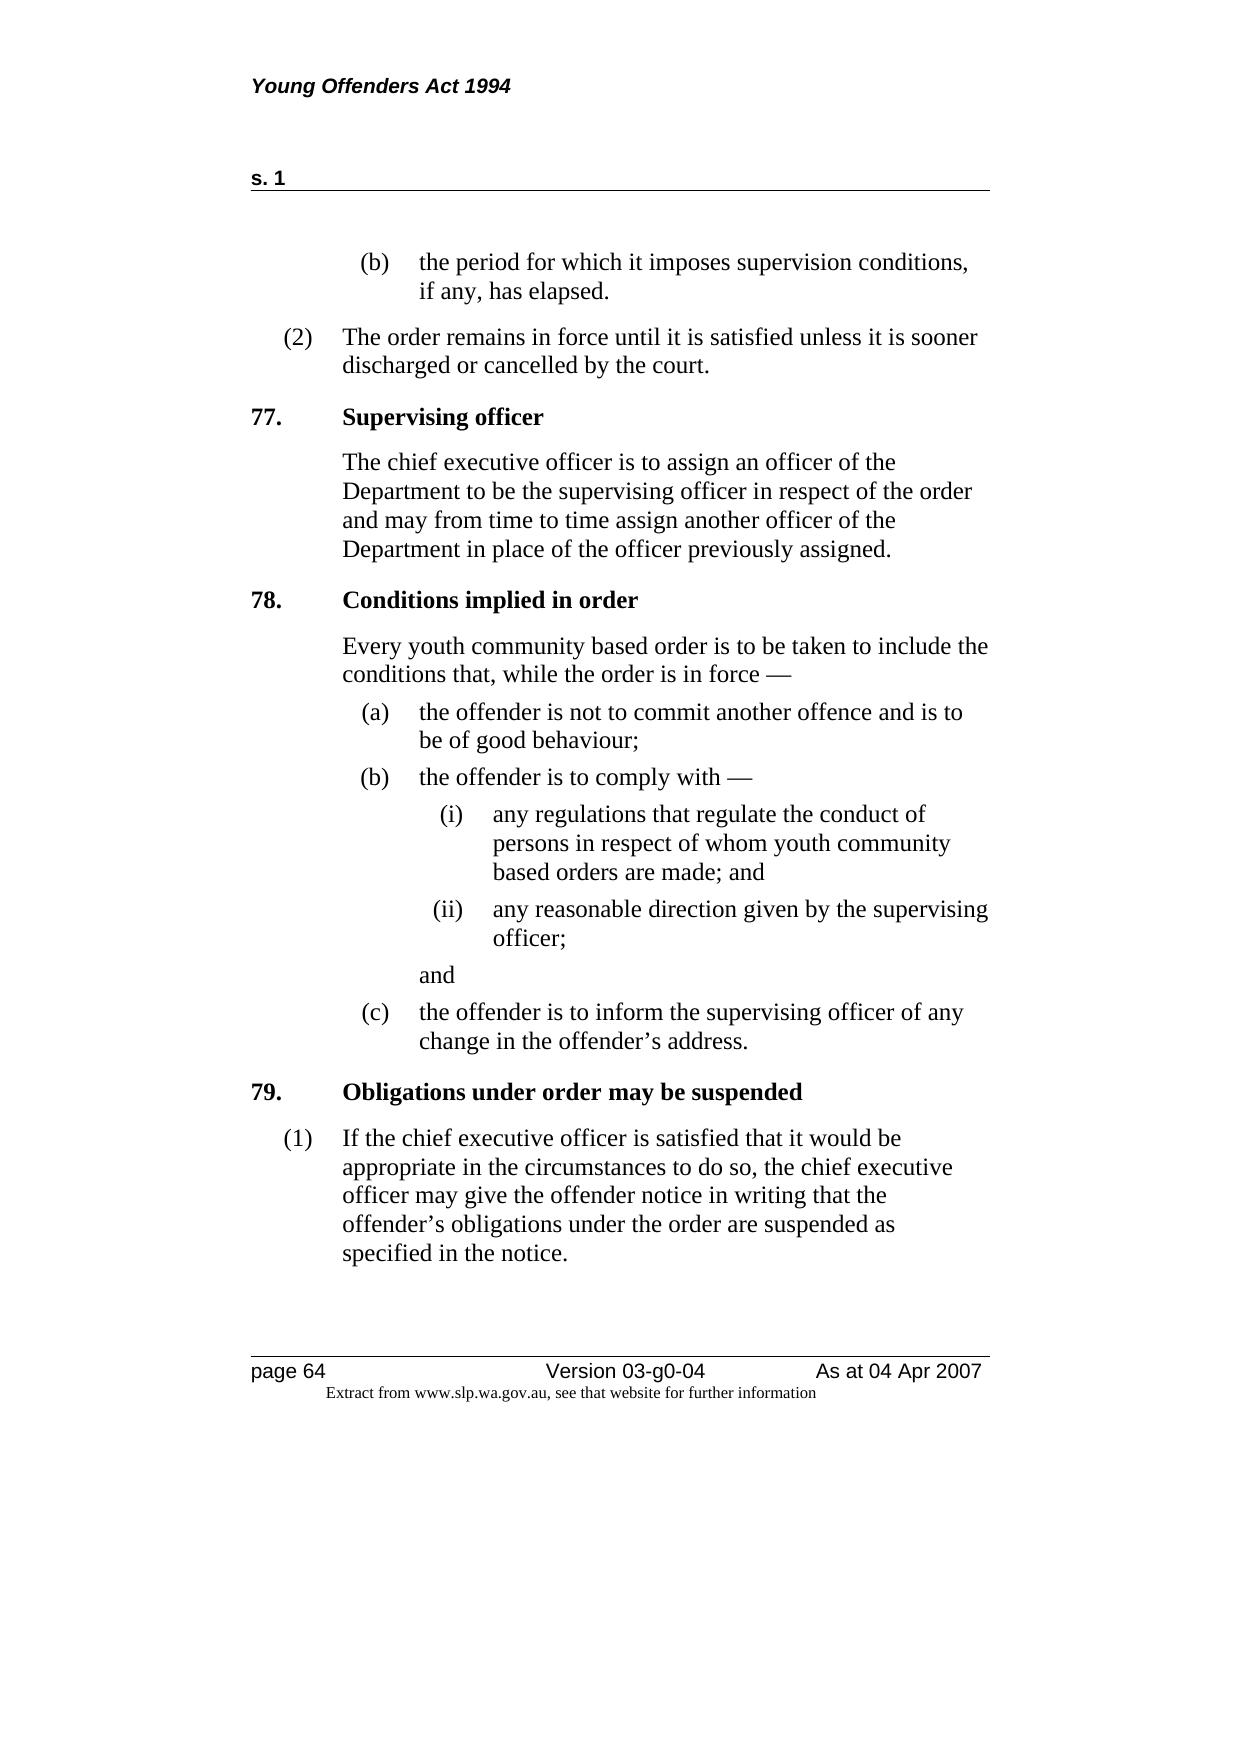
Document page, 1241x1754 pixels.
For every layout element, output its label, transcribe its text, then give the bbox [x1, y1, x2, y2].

subtitle 77. Supervising officer [251, 402, 990, 431]
text (1) If the chief executive officer is satisfied that it would be appropriate in the circumstances to do so, the chief executive officer may give the offender notice in writing that the offender’s obligations under the order are suspended as specified in the notice. [251, 1123, 990, 1267]
text (i) any regulations that regulate the conduct of persons in respect of whom youth community based orders are made; and [251, 799, 990, 886]
text The chief executive officer is to assign an officer of the Department to be the supervising officer in respect of the order and may from time to time assign another officer of the Department in place of the officer previously assigned. [251, 447, 990, 562]
text and [251, 960, 990, 989]
subtitle 79. Obligations under order may be suspended [251, 1077, 990, 1106]
text (a) the offender is not to commit another offence and is to be of good behaviour; [251, 697, 990, 754]
text (c) the offender is to inform the supervising officer of any change in the offender’s address. [251, 997, 990, 1054]
text Every youth community based order is to be taken to include the conditions that, while the order is in force — [251, 631, 990, 688]
subtitle 78. Conditions implied in order [251, 585, 990, 614]
text (b) the offender is to comply with — [251, 762, 990, 791]
text (ii) any reasonable direction given by the supervising officer; [251, 894, 990, 952]
text (b) the period for which it imposes supervision conditions, if any, has elapsed. [251, 247, 990, 305]
text (2) The order remains in force until it is satisfied unless it is sooner discharged or cancelled by the court. [251, 322, 990, 379]
